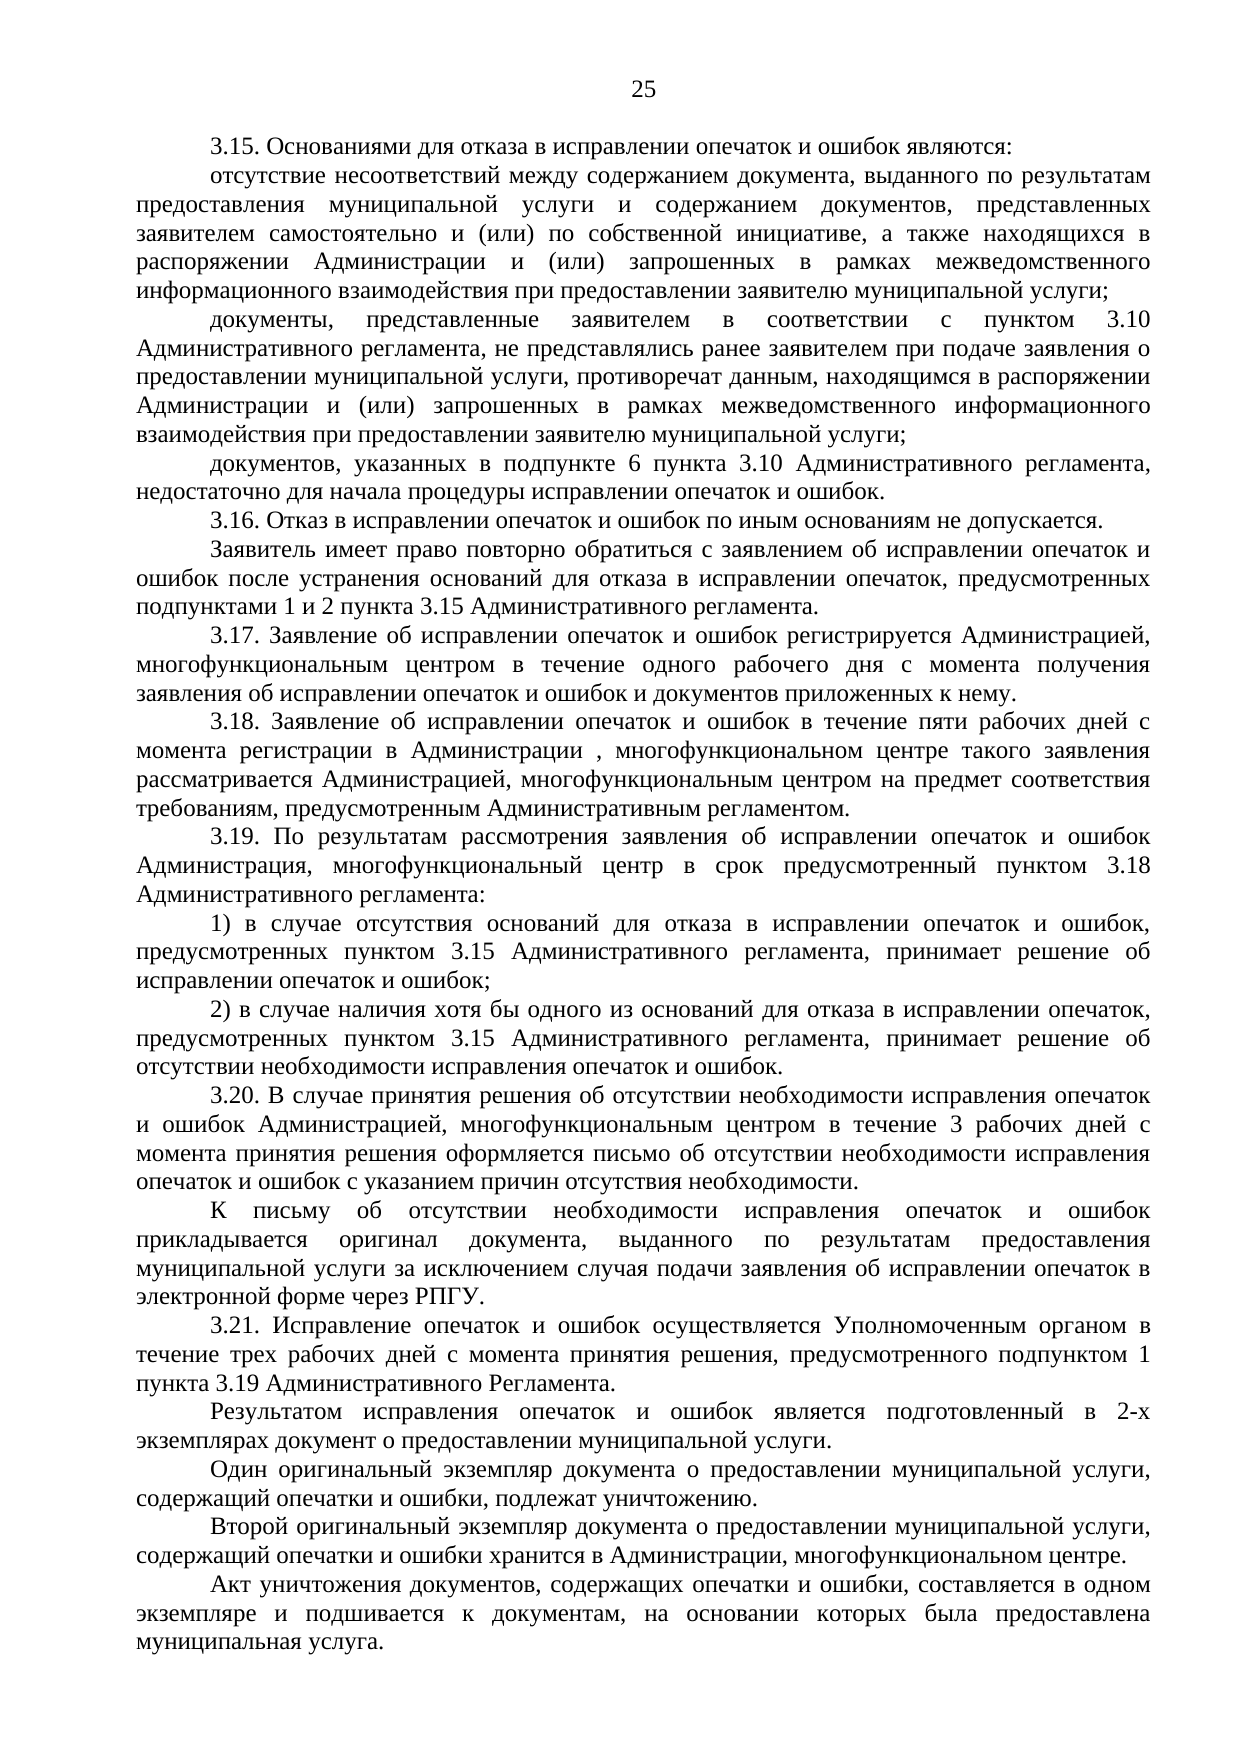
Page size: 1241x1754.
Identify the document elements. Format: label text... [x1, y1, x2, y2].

text 3.16. Отказ в исправлении опечаток и ошибок по иным основаниям не допускается. [136, 505, 1152, 534]
text 3.21. Исправление опечаток и ошибок осуществляется Уполномоченным органом в течение трех рабочих дней с момента принятия решения, предусмотренного подпунктом 1 пункта 3.19 Административного Регламента. [136, 1310, 1152, 1396]
text К письму об отсутствии необходимости исправления опечаток и ошибок прикладывается оригинал документа, выданного по результатам предоставления муниципальной услуги за исключением случая подачи заявления об исправлении опечаток в электронной форме через РПГУ. [136, 1195, 1152, 1310]
text документы, представленные заявителем в соответствии с пунктом 3.10 Административного регламента, не представлялись ранее заявителем при подаче заявления о предоставлении муниципальной услуги, противоречат данным, находящимся в распоряжении Администрации и (или) запрошенных в рамках межведомственного информационного взаимодействия при предоставлении заявителю муниципальной услуги; [136, 304, 1152, 448]
text 3.18. Заявление об исправлении опечаток и ошибок в течение пяти рабочих дней с момента регистрации в Администрации , многофункциональном центре такого заявления рассматривается Администрацией, многофункциональным центром на предмет соответствия требованиям, предусмотренным Административным регламентом. [136, 706, 1152, 821]
text Результатом исправления опечаток и ошибок является подготовленный в 2-х экземплярах документ о предоставлении муниципальной услуги. [136, 1396, 1152, 1454]
text 3.15. Основаниями для отказа в исправлении опечаток и ошибок являются: [136, 131, 1152, 160]
text 3.19. По результатам рассмотрения заявления об исправлении опечаток и ошибок Администрация, многофункциональный центр в срок предусмотренный пунктом 3.18 Административного регламента: [136, 821, 1152, 908]
text Заявитель имеет право повторно обратиться с заявлением об исправлении опечаток и ошибок после устранения оснований для отказа в исправлении опечаток, предусмотренных подпунктами 1 и 2 пункта 3.15 Административного регламента. [136, 534, 1152, 620]
text 3.20. В случае принятия решения об отсутствии необходимости исправления опечаток и ошибок Администрацией, многофункциональным центром в течение 3 рабочих дней с момента принятия решения оформляется письмо об отсутствии необходимости исправления опечаток и ошибок с указанием причин отсутствия необходимости. [136, 1080, 1152, 1195]
text 1) в случае отсутствия оснований для отказа в исправлении опечаток и ошибок, предусмотренных пунктом 3.15 Административного регламента, принимает решение об исправлении опечаток и ошибок; [136, 908, 1152, 994]
text Второй оригинальный экземпляр документа о предоставлении муниципальной услуги, содержащий опечатки и ошибки хранится в Администрации, многофункциональном центре. [136, 1511, 1152, 1569]
text 2) в случае наличия хотя бы одного из оснований для отказа в исправлении опечаток, предусмотренных пунктом 3.15 Административного регламента, принимает решение об отсутствии необходимости исправления опечаток и ошибок. [136, 994, 1152, 1080]
text 3.17. Заявление об исправлении опечаток и ошибок регистрируется Администрацией, многофункциональным центром в течение одного рабочего дня с момента получения заявления об исправлении опечаток и ошибок и документов приложенных к нему. [136, 620, 1152, 706]
text отсутствие несоответствий между содержанием документа, выданного по результатам предоставления муниципальной услуги и содержанием документов, представленных заявителем самостоятельно и (или) по собственной инициативе, а также находящихся в распоряжении Администрации и (или) запрошенных в рамках межведомственного информационного взаимодействия при предоставлении заявителю муниципальной услуги; [136, 160, 1152, 304]
text Один оригинальный экземпляр документа о предоставлении муниципальной услуги, содержащий опечатки и ошибки, подлежат уничтожению. [136, 1454, 1152, 1511]
text Акт уничтожения документов, содержащих опечатки и ошибки, составляется в одном экземпляре и подшивается к документам, на основании которых была предоставлена муниципальная услуга. [136, 1569, 1152, 1655]
text документов, указанных в подпункте 6 пункта 3.10 Административного регламента, недостаточно для начала процедуры исправлении опечаток и ошибок. [136, 448, 1152, 505]
